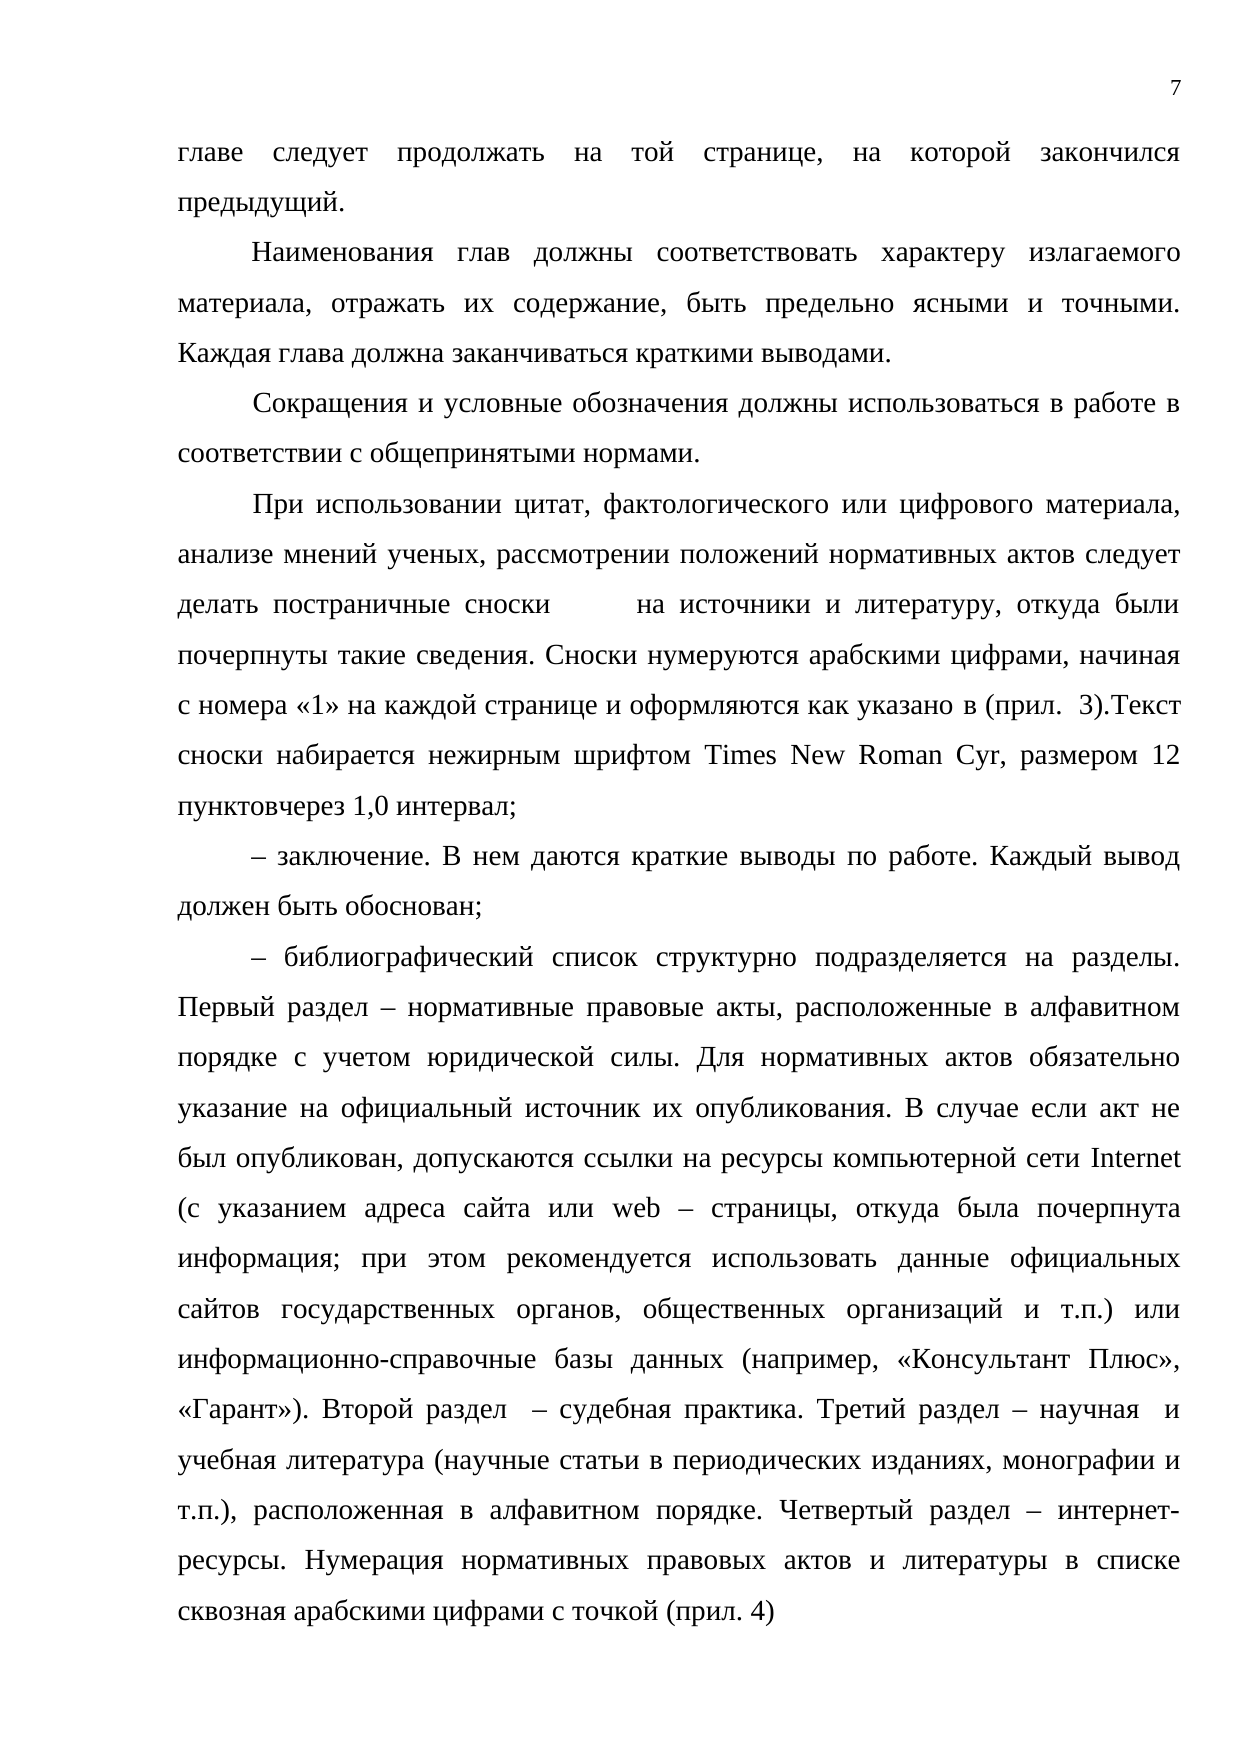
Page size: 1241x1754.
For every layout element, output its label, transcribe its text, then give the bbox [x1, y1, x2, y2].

text – заключение. В нем даются краткие выводы по работе. Каждый вывод должен быть обоснован; [177, 838, 1181, 922]
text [177, 134, 1181, 218]
text При использовании цитат, фактологического или цифрового материала, анализе мнений ученых, рассмотрении положений нормативных актов следует делать постраничные сноски на источники и литературу, откуда были почерпнуты такие сведения. Сноски нумеруются арабскими цифрами, начиная с номера «1» на каждой странице и оформляются как указано в (прил. 3).Текст сноски набирается нежирным шрифтом Times New Roman Cyr, размером 12 пунктовчерез 1,0 интервал; [177, 486, 1181, 821]
text – библиографический список структурно подразделяется на разделы. Первый раздел – нормативные правовые акты, расположенные в алфавитном порядке с учетом юридической силы. Для нормативных актов обязательно указание на официальный источник их опубликования. В случае если акт не был опубликован, допускаются ссылки на ресурсы компьютерной сети Internet (с указанием адреса сайта или web – страницы, откуда была почерпнута информация; при этом рекомендуется использовать данные официальных сайтов государственных органов, общественных организаций и т.п.) или информационно-справочные базы данных (например, «Консультант Плюс», «Гарант»). Второй раздел – судебная практика. Третий раздел – научная и учебная литература (научные статьи в периодических изданиях, монографии и т.п.), расположенная в алфавитном порядке. Четвертый раздел – интернет-ресурсы. Нумерация нормативных правовых актов и литературы в списке сквозная арабскими цифрами с точкой (прил. 4) [177, 939, 1181, 1626]
text Наименования глав должны соответствовать характеру излагаемого материала, отражать их содержание, быть предельно ясными и точными. Каждая глава должна заканчиваться краткими выводами. [177, 234, 1181, 368]
text Сокращения и условные обозначения должны использоваться в работе в соответствии с общепринятыми нормами. [177, 385, 1181, 469]
